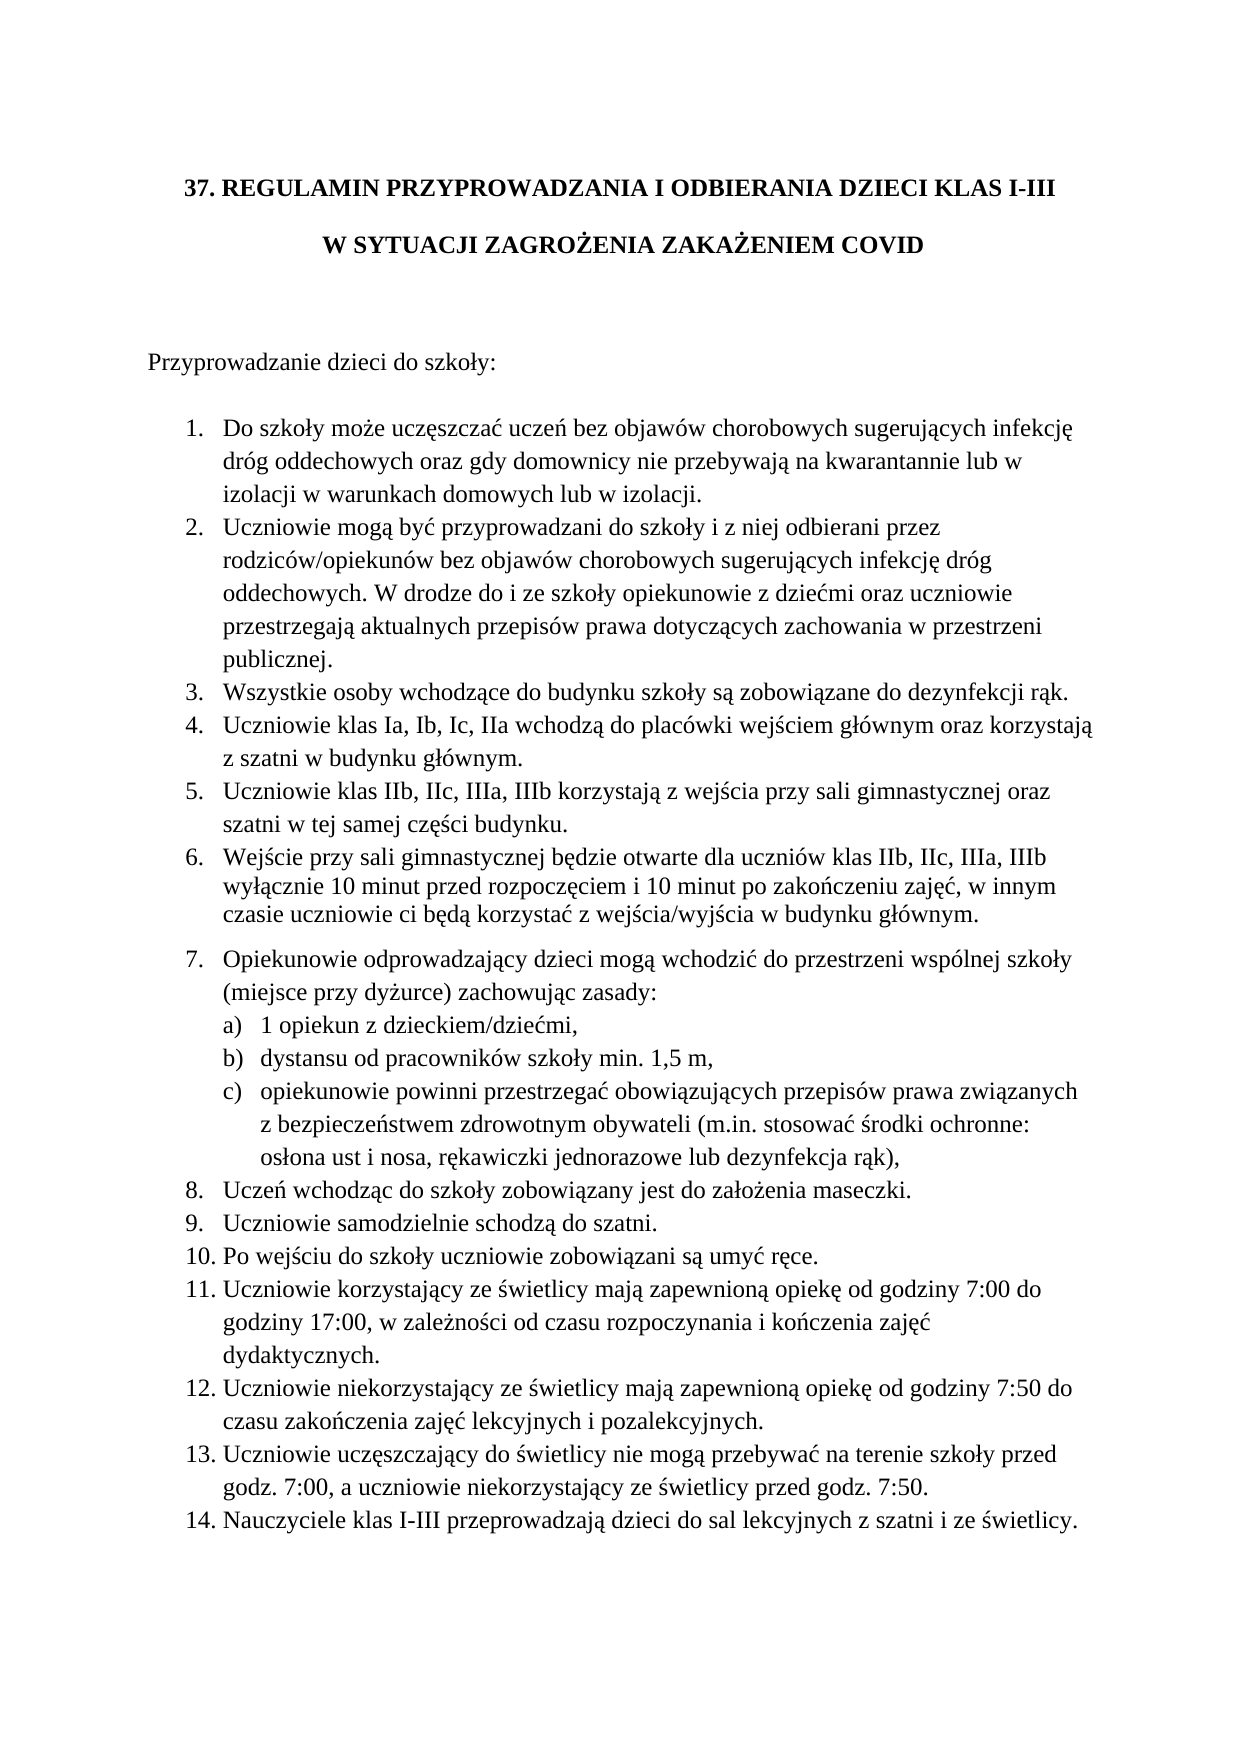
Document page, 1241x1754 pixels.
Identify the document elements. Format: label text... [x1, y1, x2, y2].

list opiekunowie powinni przestrzegać obowiązujących przepisów prawa związanych z bezpieczeństwem zdrowotnym obywateli (m.in. stosować środki ochronne: osłona ust i nosa, rękawiczki jednorazowe lub dezynfekcja rąk), [223, 1076, 1093, 1171]
list Nauczyciele klas I-III przeprowadzają dzieci do sal lekcyjnych z szatni i ze świetlicy. [185, 1505, 1093, 1534]
text Przyprowadzanie dzieci do szkoły: [147, 347, 1093, 375]
list Wszystkie osoby wchodzące do budynku szkoły są zobowiązane do dezynfekcji rąk. [185, 677, 1093, 706]
list Uczniowie niekorzystający ze świetlicy mają zapewnioną opiekę od godziny 7:50 do czasu zakończenia zajęć lekcyjnych i pozalekcyjnych. [185, 1373, 1093, 1435]
text W SYTUACJI ZAGROŻENIA ZAKAŻENIEM COVID [147, 231, 1093, 259]
list Po wejściu do szkoły uczniowie zobowiązani są umyć ręce. [185, 1241, 1093, 1270]
list Wejście przy sali gimnastycznej będzie otwarte dla uczniów klas IIb, IIc, IIIa, IIIb wyłącznie 10 minut przed rozpoczęciem i 10 minut po zakończeniu zajęć, w innym czasie uczniowie ci będą korzystać z wejścia/wyjścia w budynku głównym. [185, 842, 1093, 928]
list Uczniowie uczęszczający do świetlicy nie mogą przebywać na terenie szkoły przed godz. 7:00, a uczniowie niekorzystający ze świetlicy przed godz. 7:50. [185, 1439, 1093, 1501]
list Uczeń wchodząc do szkoły zobowiązany jest do założenia maseczki. [185, 1175, 1093, 1204]
text 37. REGULAMIN PRZYPROWADZANIA I ODBIERANIA DZIECI KLAS I-III [147, 173, 1093, 201]
list Uczniowie samodzielnie schodzą do szatni. [185, 1208, 1093, 1237]
list 1 opiekun z dzieckiem/dziećmi, [223, 1010, 1093, 1039]
list Uczniowie klas IIb, IIc, IIIa, IIIb korzystają z wejścia przy sali gimnastycznej oraz szatni w tej samej części budynku. [185, 776, 1093, 838]
list Uczniowie klas Ia, Ib, Ic, IIa wchodzą do placówki wejściem głównym oraz korzystają z szatni w budynku głównym. [185, 710, 1093, 772]
list Opiekunowie odprowadzający dzieci mogą wchodzić do przestrzeni wspólnej szkoły (miejsce przy dyżurce) zachowując zasady: [185, 944, 1093, 1006]
list Uczniowie mogą być przyprowadzani do szkoły i z niej odbierani przez rodziców/opiekunów bez objawów chorobowych sugerujących infekcję dróg oddechowych. W drodze do i ze szkoły opiekunowie z dziećmi oraz uczniowie przestrzegają aktualnych przepisów prawa dotyczących zachowania w przestrzeni publicznej. [185, 512, 1093, 673]
list Uczniowie korzystający ze świetlicy mają zapewnioną opiekę od godziny 7:00 do godziny 17:00, w zależności od czasu rozpoczynania i kończenia zajęć dydaktycznych. [185, 1274, 1093, 1369]
list Do szkoły może uczęszczać uczeń bez objawów chorobowych sugerujących infekcję dróg oddechowych oraz gdy domownicy nie przebywają na kwarantannie lub w izolacji w warunkach domowych lub w izolacji. [185, 413, 1093, 507]
list dystansu od pracowników szkoły min. 1,5 m, [223, 1043, 1093, 1072]
